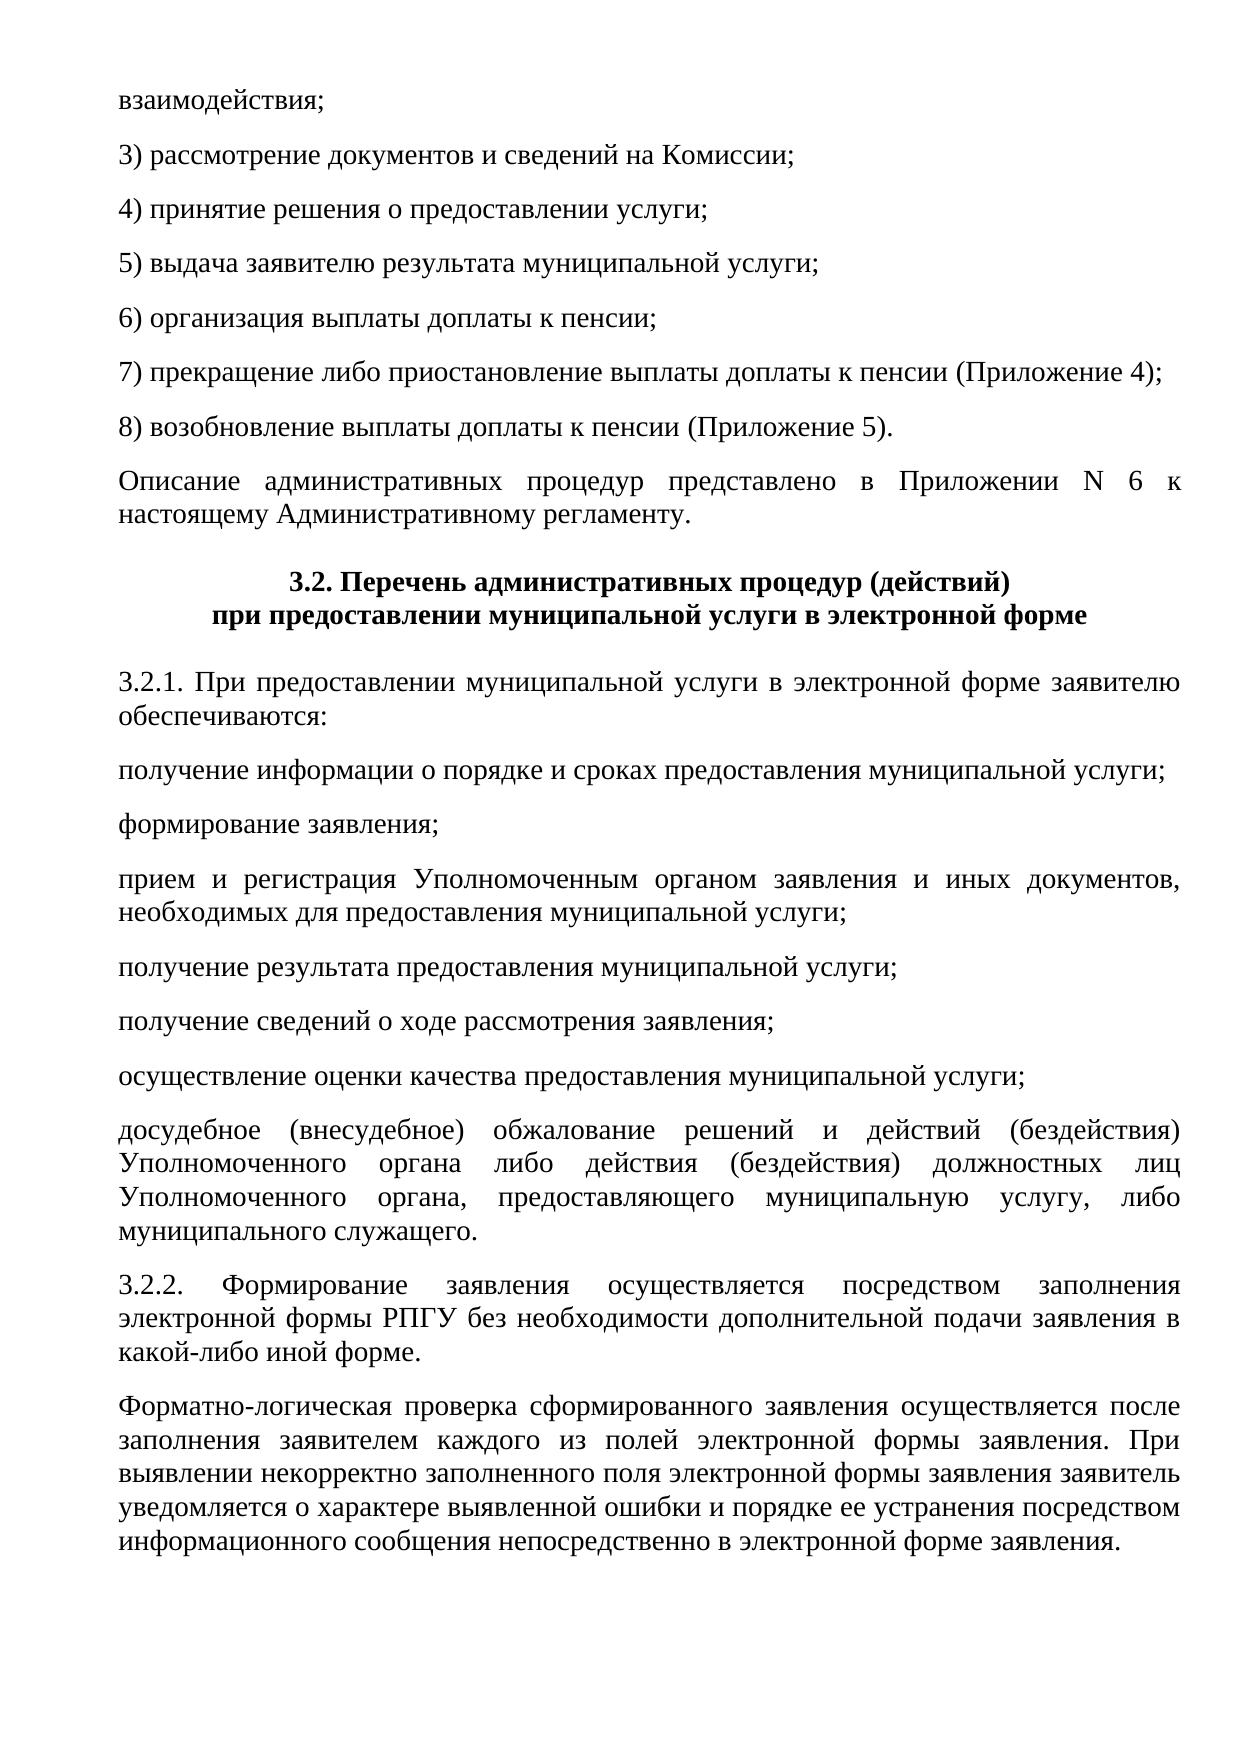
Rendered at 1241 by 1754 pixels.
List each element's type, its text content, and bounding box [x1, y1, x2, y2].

text 8) возобновление выплаты доплаты к пенсии (Приложение 5). [118, 409, 1181, 442]
text Форматно-логическая проверка сформированного заявления осуществляется после заполнения заявителем каждого из полей электронной формы заявления. При выявлении некорректно заполненного поля электронной формы заявления заявитель уведомляется о характере выявленной ошибки и порядке ее устранения посредством информационного сообщения непосредственно в электронной форме заявления. [118, 1388, 1181, 1556]
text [118, 82, 1181, 116]
text 6) организация выплаты доплаты к пенсии; [118, 300, 1181, 333]
text формирование заявления; [118, 807, 1181, 840]
text досудебное (внесудебное) обжалование решений и действий (бездействия) Уполномоченного органа либо действия (бездействия) должностных лиц Уполномоченного органа, предоставляющего муниципальную услугу, либо муниципального служащего. [118, 1112, 1181, 1246]
text 5) выдача заявителю результата муниципальной услуги; [118, 246, 1181, 279]
text 7) прекращение либо приостановление выплаты доплаты к пенсии (Приложение 4); [118, 354, 1181, 388]
text получение сведений о ходе рассмотрения заявления; [118, 1003, 1181, 1037]
text 3.2.2. Формирование заявления осуществляется посредством заполнения электронной формы РПГУ без необходимости дополнительной подачи заявления в какой-либо иной форме. [118, 1267, 1181, 1368]
text прием и регистрация Уполномоченным органом заявления и иных документов, необходимых для предоставления муниципальной услуги; [118, 861, 1181, 928]
text осуществление оценки качества предоставления муниципальной услуги; [118, 1058, 1181, 1091]
text Описание административных процедур представлено в Приложении N 6 к настоящему Административному регламенту. [118, 463, 1181, 530]
text получение информации о порядке и сроках предоставления муниципальной услуги; [118, 752, 1181, 786]
text 4) принятие решения о предоставлении услуги; [118, 191, 1181, 225]
text 3) рассмотрение документов и сведений на Комиссии; [118, 137, 1181, 170]
text 3.2. Перечень административных процедур (действий) [118, 564, 1181, 597]
text при предоставлении муниципальной услуги в электронной форме [118, 597, 1181, 631]
text получение результата предоставления муниципальной услуги; [118, 949, 1181, 982]
text 3.2.1. При предоставлении муниципальной услуги в электронной форме заявителю обеспечиваются: [118, 664, 1181, 731]
